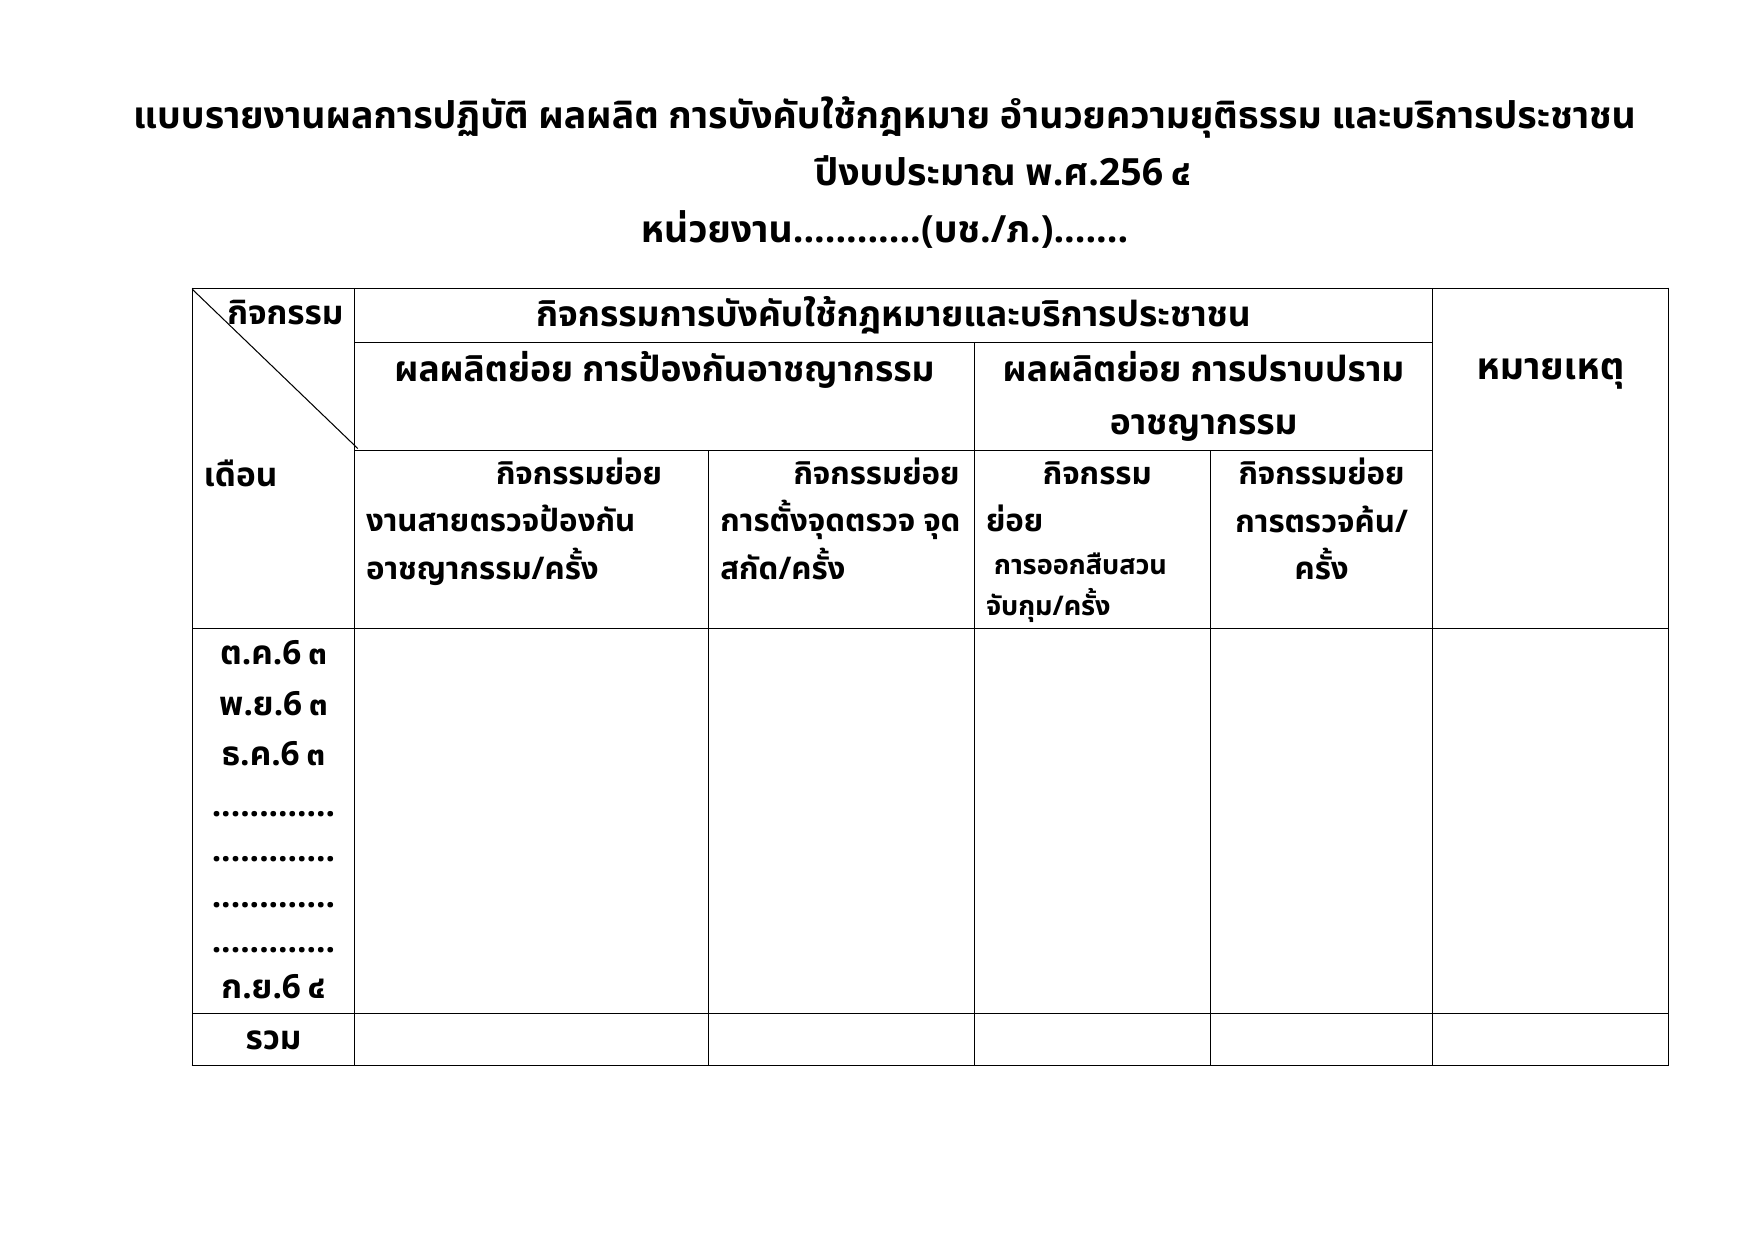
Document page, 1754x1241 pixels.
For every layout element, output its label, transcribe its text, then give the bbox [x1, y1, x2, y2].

table_cell [709, 1014, 974, 1065]
text แบบรายงานผลการปฏิบัติ ผลผลิต การบังคับใช้กฎหมาย อำนวยความยุติธรรม และบริการประชาชน ปีงบประมาณ พ.ศ.256๔ [74, 89, 1695, 202]
table_header กิจกรรม [194, 289, 354, 342]
table_cell [1211, 629, 1432, 1013]
table_cell [975, 629, 1210, 1013]
table_cell [355, 1014, 708, 1065]
table_cell [975, 1014, 1210, 1065]
table_cell [1433, 629, 1668, 1013]
table_cell [1433, 1014, 1668, 1065]
table_cell ต.ค.6๓ พ.ย.6๓ ธ.ค.6๓ ............. ............. ............. ............. ก.ย.6๔ [193, 629, 354, 1013]
text หน่วยงาน............(บช./ภ.)....... [74, 202, 1695, 259]
table_cell [1211, 1014, 1432, 1065]
table_cell ผลผลิตย่อย การป้องกันอาชญากรรม [355, 343, 974, 450]
table_header กิจกรรม [193, 292, 245, 342]
table_cell รวม [193, 1014, 354, 1065]
table_cell กิจกรรมย่อย การตั้งจุดตรวจ จุดสกัด/ครั้ง [709, 451, 974, 628]
table_cell กิจกรรมย่อย งานสายตรวจป้องกันอาชญากรรม/ครั้ง [355, 451, 708, 628]
table_cell [193, 342, 354, 450]
table_header หมายเหตุ [1433, 289, 1668, 628]
table_header กิจกรรมการบังคับใช้กฎหมายและบริการประชาชน [355, 289, 1432, 342]
table_cell [355, 629, 708, 1013]
table_cell ผลผลิตย่อย การปราบปรามอาชญากรรม [975, 343, 1432, 450]
table_cell [709, 629, 974, 1013]
table_cell เดือน [193, 450, 354, 628]
table_cell กิจกรรมย่อย การออกสืบสวนจับกุม/ครั้ง [975, 451, 1210, 628]
table_cell กิจกรรมย่อย การตรวจค้น/ครั้ง [1211, 451, 1432, 628]
